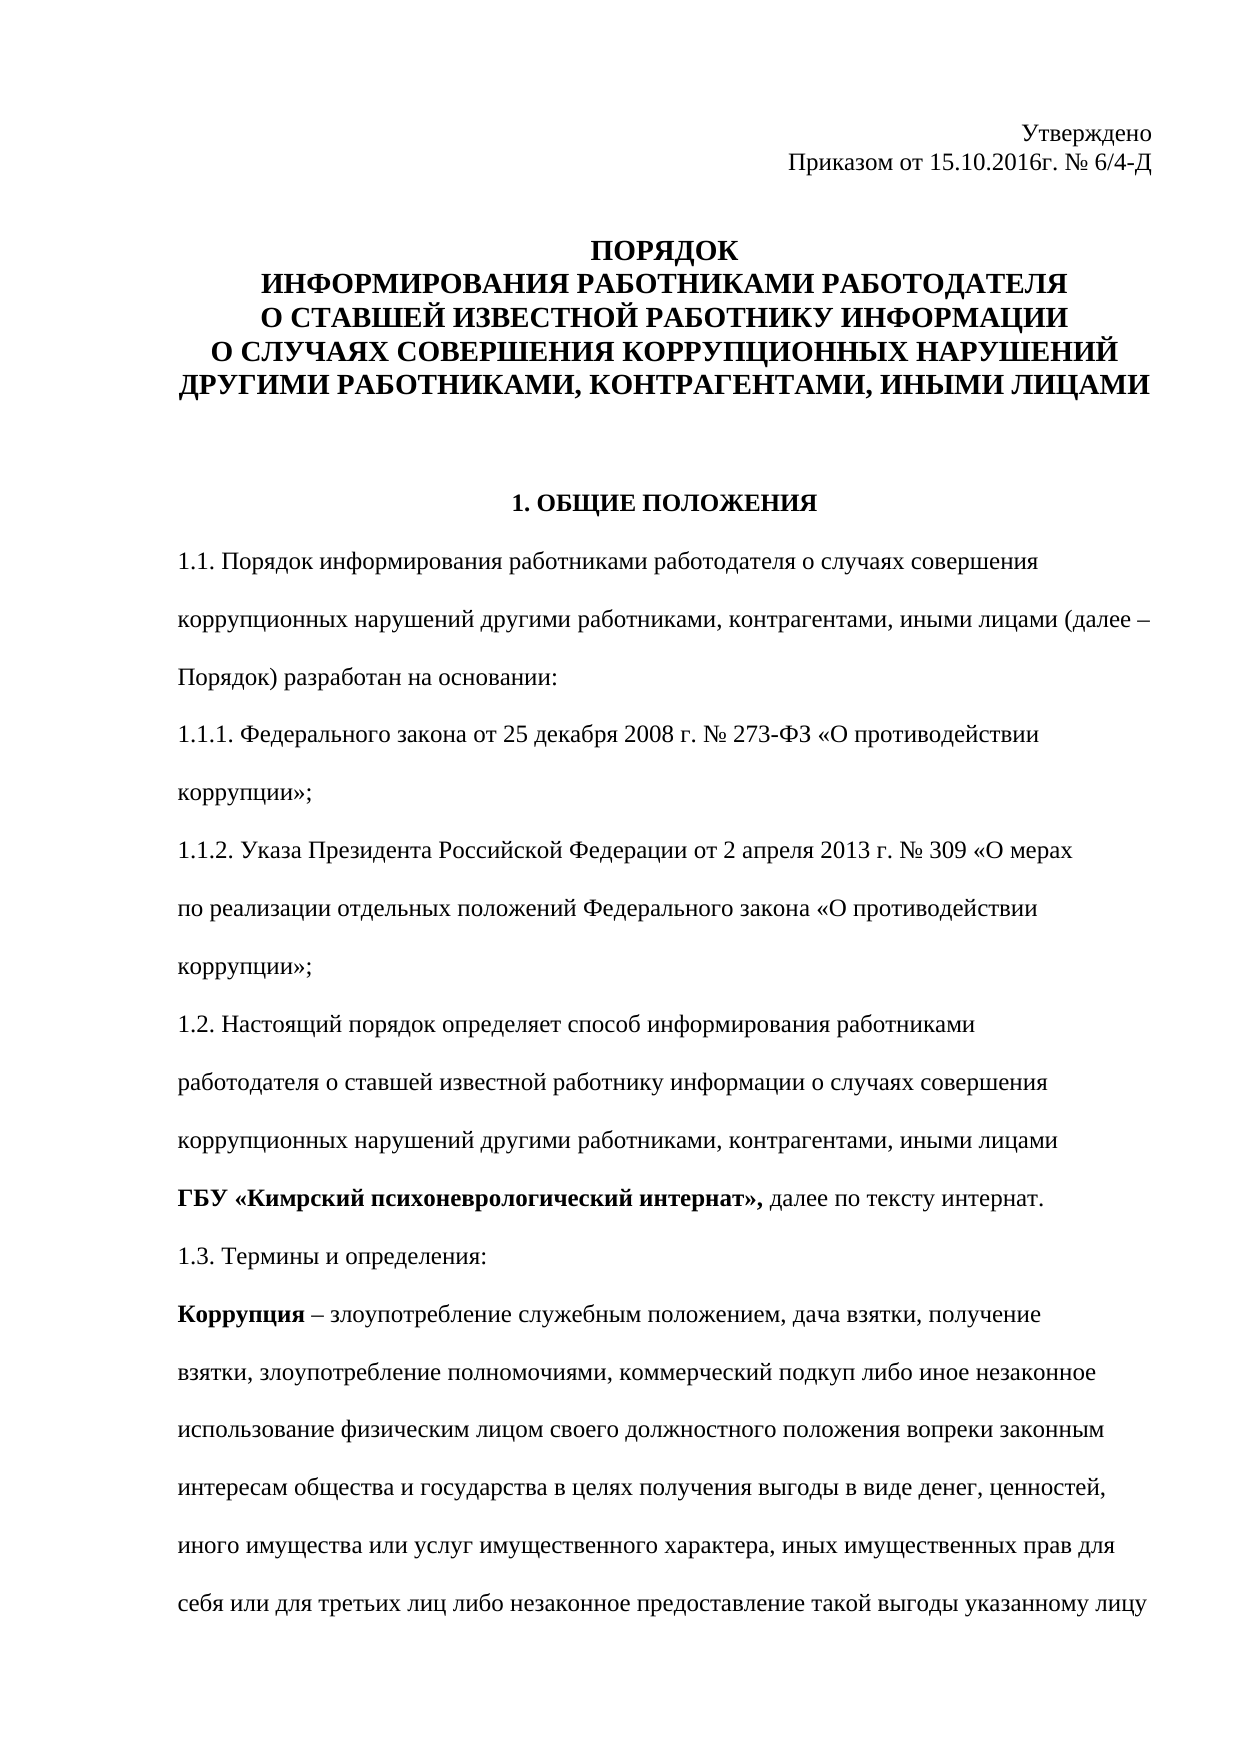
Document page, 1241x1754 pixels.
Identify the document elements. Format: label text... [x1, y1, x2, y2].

text ПОРЯДОК [177, 233, 1152, 267]
text 1.2. Настоящий порядок определяет способ информирования работниками [177, 1009, 1152, 1038]
text работодателя о ставшей известной работнику информации о случаях совершения [177, 1067, 1152, 1096]
text Порядок) разработан на основании: [177, 662, 1152, 690]
text себя или для третьих лиц либо незаконное предоставление такой выгоды указанному лицу [177, 1588, 1152, 1617]
text 1.1.1. Федерального закона от 25 декабря 2008 г. № 273-ФЗ «О противодействии [177, 719, 1152, 748]
text Утверждено [177, 118, 1152, 147]
text 1.1. Порядок информирования работниками работодателя о случаях совершения [177, 546, 1152, 574]
text 1. ОБЩИЕ ПОЛОЖЕНИЯ [177, 488, 1152, 517]
text иного имущества или услуг имущественного характера, иных имущественных прав для [177, 1530, 1152, 1559]
text коррупции»; [177, 777, 1152, 806]
text интересам общества и государства в целях получения выгоды в виде денег, ценностей, [177, 1472, 1152, 1501]
text коррупционных нарушений другими работниками, контрагентами, иными лицами (далее – [177, 604, 1152, 632]
text ИНФОРМИРОВАНИЯ РАБОТНИКАМИ РАБОТОДАТЕЛЯ [177, 267, 1152, 300]
text О СТАВШЕЙ ИЗВЕСТНОЙ РАБОТНИКУ ИНФОРМАЦИИ [177, 300, 1152, 334]
text использование физическим лицом своего должностного положения вопреки законным [177, 1414, 1152, 1443]
text ГБУ «Кимрский психоневрологический интернат», далее по тексту интернат. [177, 1183, 1152, 1212]
text 1.1.2. Указа Президента Российской Федерации от 2 апреля 2013 г. № 309 «О мерах [177, 835, 1152, 864]
text Приказом от 15.10.2016г. № 6/4-Д [177, 147, 1152, 176]
text 1.3. Термины и определения: [177, 1241, 1152, 1269]
text взятки, злоупотребление полномочиями, коммерческий подкуп либо иное незаконное [177, 1357, 1152, 1385]
text по реализации отдельных положений Федерального закона «О противодействии [177, 893, 1152, 922]
text О СЛУЧАЯХ СОВЕРШЕНИЯ КОРРУПЦИОННЫХ НАРУШЕНИЙ [177, 334, 1152, 367]
text Коррупция – злоупотребление служебным положением, дача взятки, получение [177, 1299, 1152, 1327]
text ДРУГИМИ РАБОТНИКАМИ, КОНТРАГЕНТАМИ, ИНЫМИ ЛИЦАМИ [177, 367, 1152, 401]
text коррупции»; [177, 951, 1152, 980]
text коррупционных нарушений другими работниками, контрагентами, иными лицами [177, 1125, 1152, 1154]
